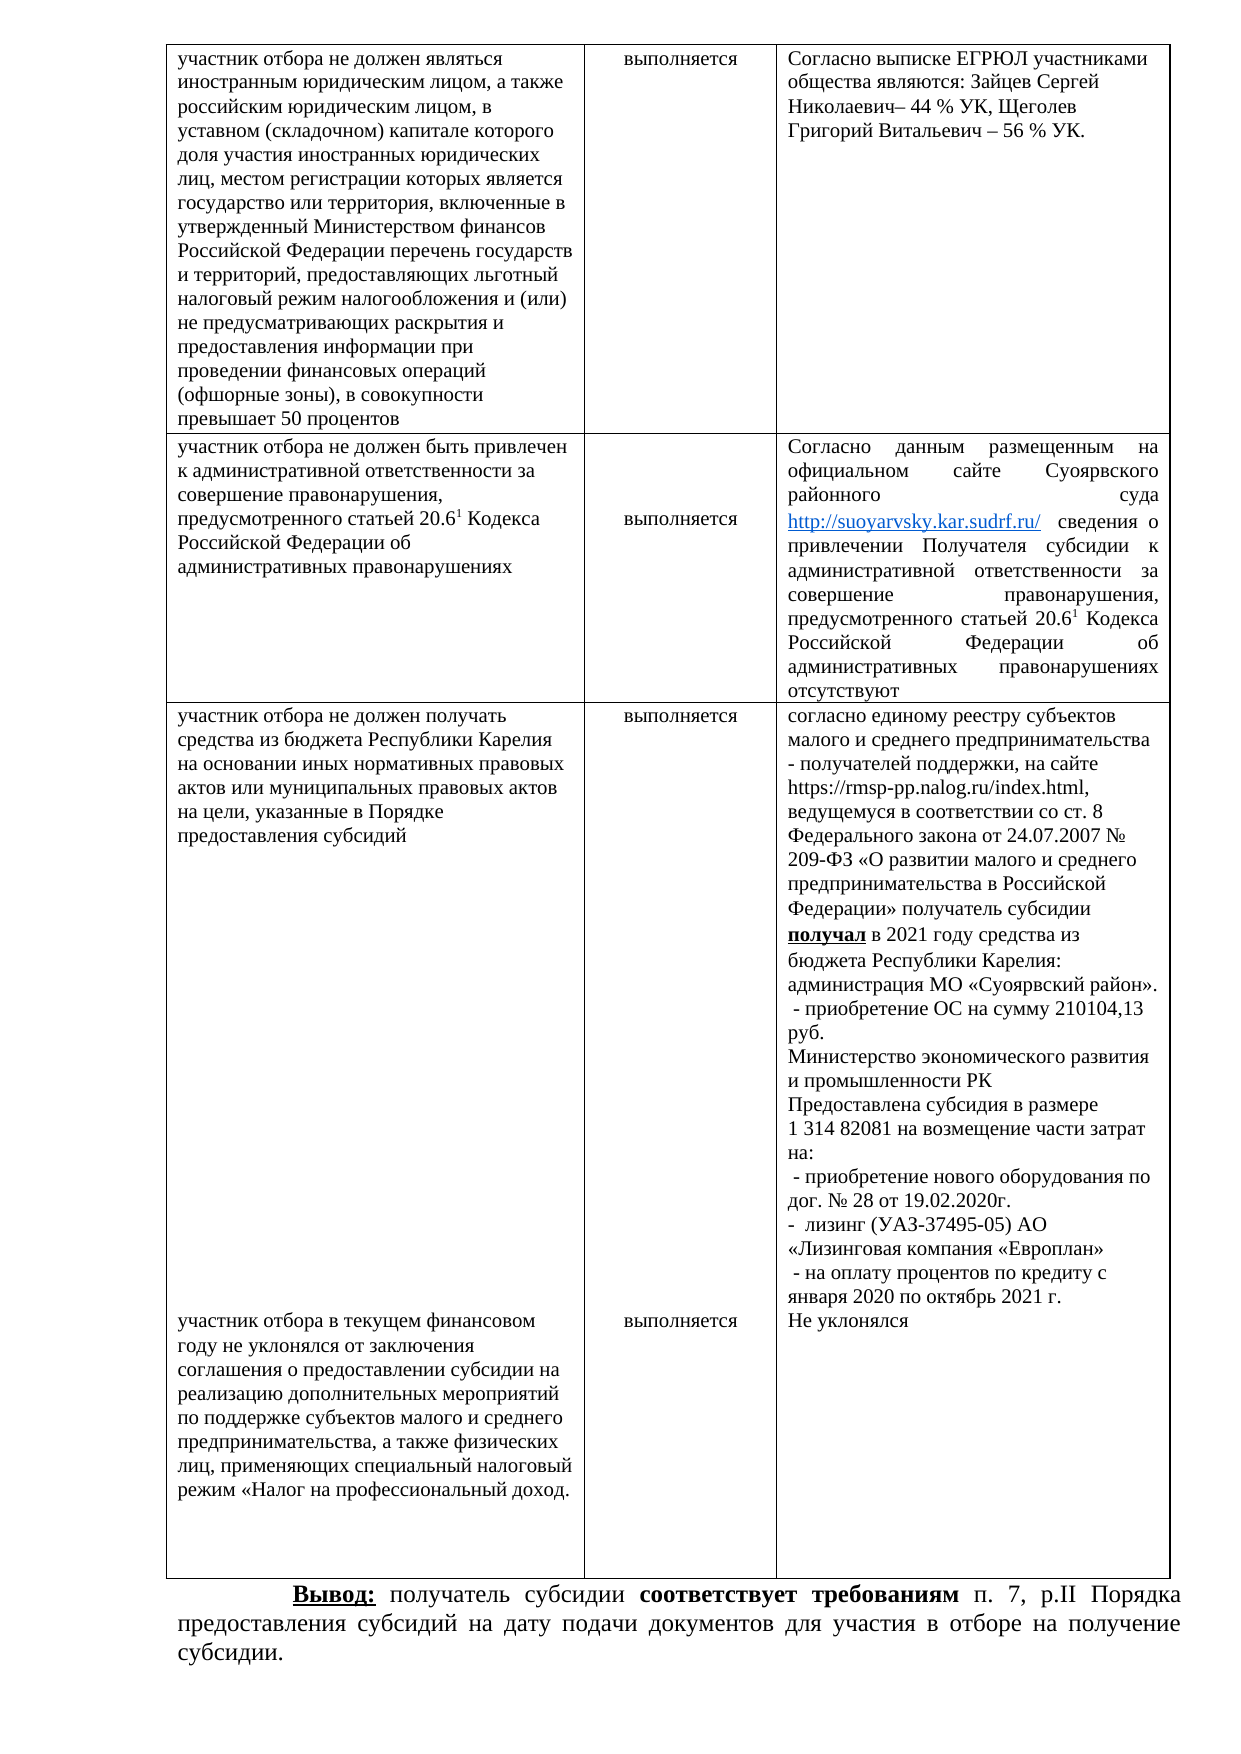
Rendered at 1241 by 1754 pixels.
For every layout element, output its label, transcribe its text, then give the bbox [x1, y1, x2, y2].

table_cell участник отбора не должен быть привлечен к административной ответственности за совершение правонарушения, предусмотренного статьей 20.61 Кодекса Российской Федерации об административных правонарушениях [167, 434, 584, 702]
table_cell выполняется [585, 1309, 776, 1578]
table_cell участник отбора не должен получать средства из бюджета Республики Карелия на основании иных нормативных правовых актов или муниципальных правовых актов на цели, указанные в Порядке предоставления субсидий [167, 703, 584, 1308]
table_cell участник отбора не должен являться иностранным юридическим лицом, а также российским юридическим лицом, в уставном (складочном) капитале которого доля участия иностранных юридических лиц, местом регистрации которых является государство или территория, включенные в утвержденный Министерством финансов Российской Федерации перечень государств и территорий, предоставляющих льготный налоговый режим налогообложения и (или) не предусматривающих раскрытия и предоставления информации при проведении финансовых операций (офшорные зоны), в совокупности превышает 50 процентов [167, 45, 584, 433]
table_cell выполняется [585, 45, 776, 433]
table_cell участник отбора в текущем финансовом году не уклонялся от заключения соглашения о предоставлении субсидии на реализацию дополнительных мероприятий по поддержке субъектов малого и среднего предпринимательства, а также физических лиц, применяющих специальный налоговый режим «Налог на профессиональный доход. [167, 1309, 584, 1578]
table_cell согласно единому реестру субъектов малого и среднего предпринимательства - получателей поддержки, на сайте https://rmsp-pp.nalog.ru/index.html, ведущемуся в соответствии со ст. 8 Федерального закона от 24.07.2007 № 209-ФЗ «О развитии малого и среднего предпринимательства в Российской Федерации» получатель субсидии получал в 2021 году средства из бюджета Республики Карелия: администрация МО «Суоярвский район». - приобретение ОС на сумму 210104,13 руб. Министерство экономического развития и промышленности РК Предоставлена субсидия в размере 1 314 82081 на возмещение части затрат на: - приобретение нового оборудования по дог. № 28 от 19.02.2020г. - лизинг (УАЗ-37495-05) АО «Лизинговая компания «Европлан» - на оплату процентов по кредиту с января 2020 по октябрь 2021 г. [777, 703, 1169, 1308]
table_cell выполняется [585, 703, 776, 1308]
table_cell Не уклонялся [777, 1309, 1169, 1578]
table_cell выполняется [585, 434, 776, 702]
text Вывод: получатель субсидии соответствует требованиям п. 7, р.II Порядка предоставления субсидий на дату подачи документов для участия в отборе на получение субсидии. [177, 1579, 1181, 1665]
table_cell Согласно данным размещенным на официальном сайте Суоярвского районного суда http://suoyarvsky.kar.sudrf.ru/ сведения о привлечении Получателя субсидии к административной ответственности за совершение правонарушения, предусмотренного статьей 20.61 Кодекса Российской Федерации об административных правонарушениях отсутствуют [777, 434, 1169, 702]
table_cell Согласно выписке ЕГРЮЛ участниками общества являются: Зайцев Сергей Николаевич– 44 % УК, Щеголев Григорий Витальевич – 56 % УК. [777, 45, 1169, 433]
